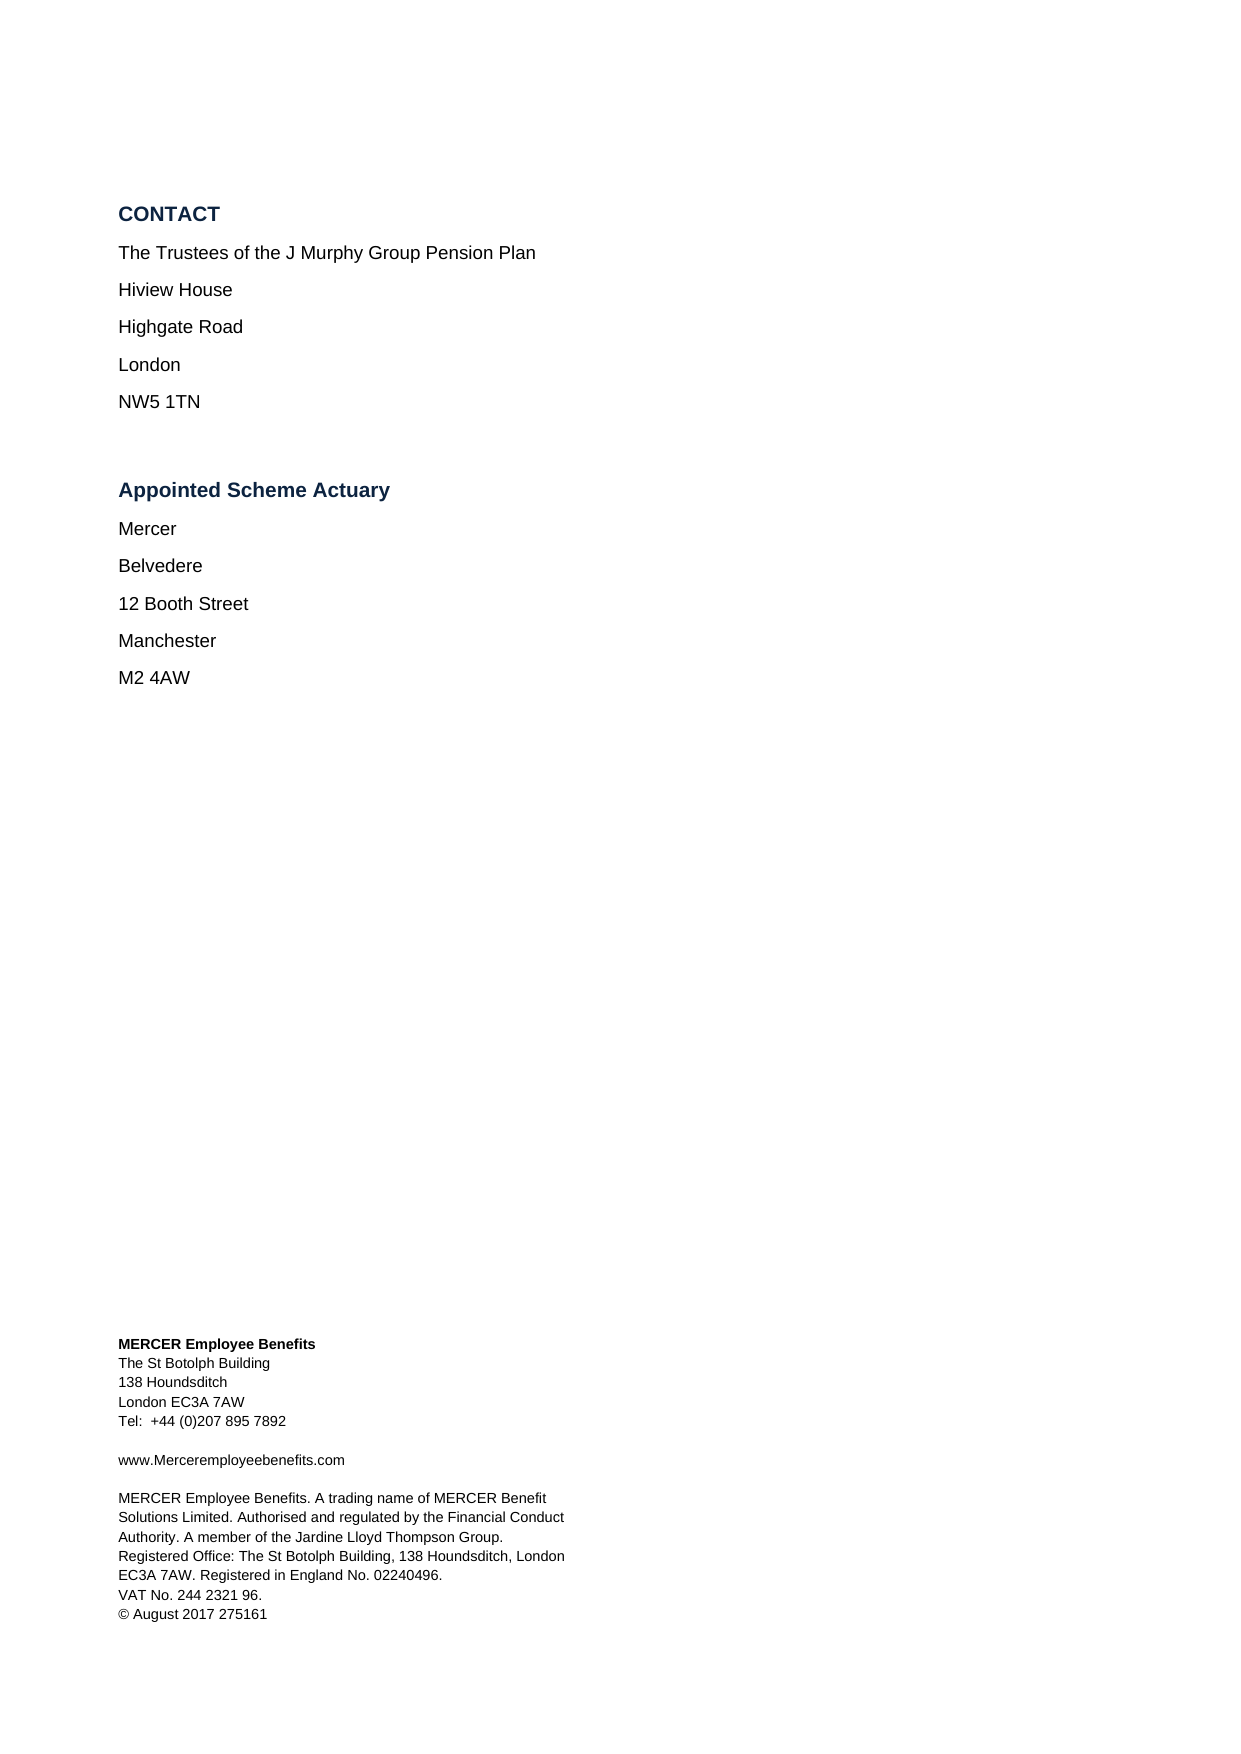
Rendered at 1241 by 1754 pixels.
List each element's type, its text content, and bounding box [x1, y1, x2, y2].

text Belvedere [118, 555, 1122, 577]
text NW5 1TN [118, 391, 1122, 412]
text 12 Booth Street [118, 592, 1122, 614]
text Manchester [118, 629, 1122, 651]
text Mercer [118, 518, 1122, 539]
subtitle CONTACT [118, 201, 1122, 225]
text M2 4AW [118, 667, 1122, 688]
text The Trustees of the J Murphy Group Pension Plan [118, 241, 1122, 263]
subtitle Appointed Scheme Actuary [118, 478, 1122, 502]
text London [118, 353, 1122, 375]
text Hiview House [118, 279, 1122, 300]
text Highgate Road [118, 316, 1122, 338]
